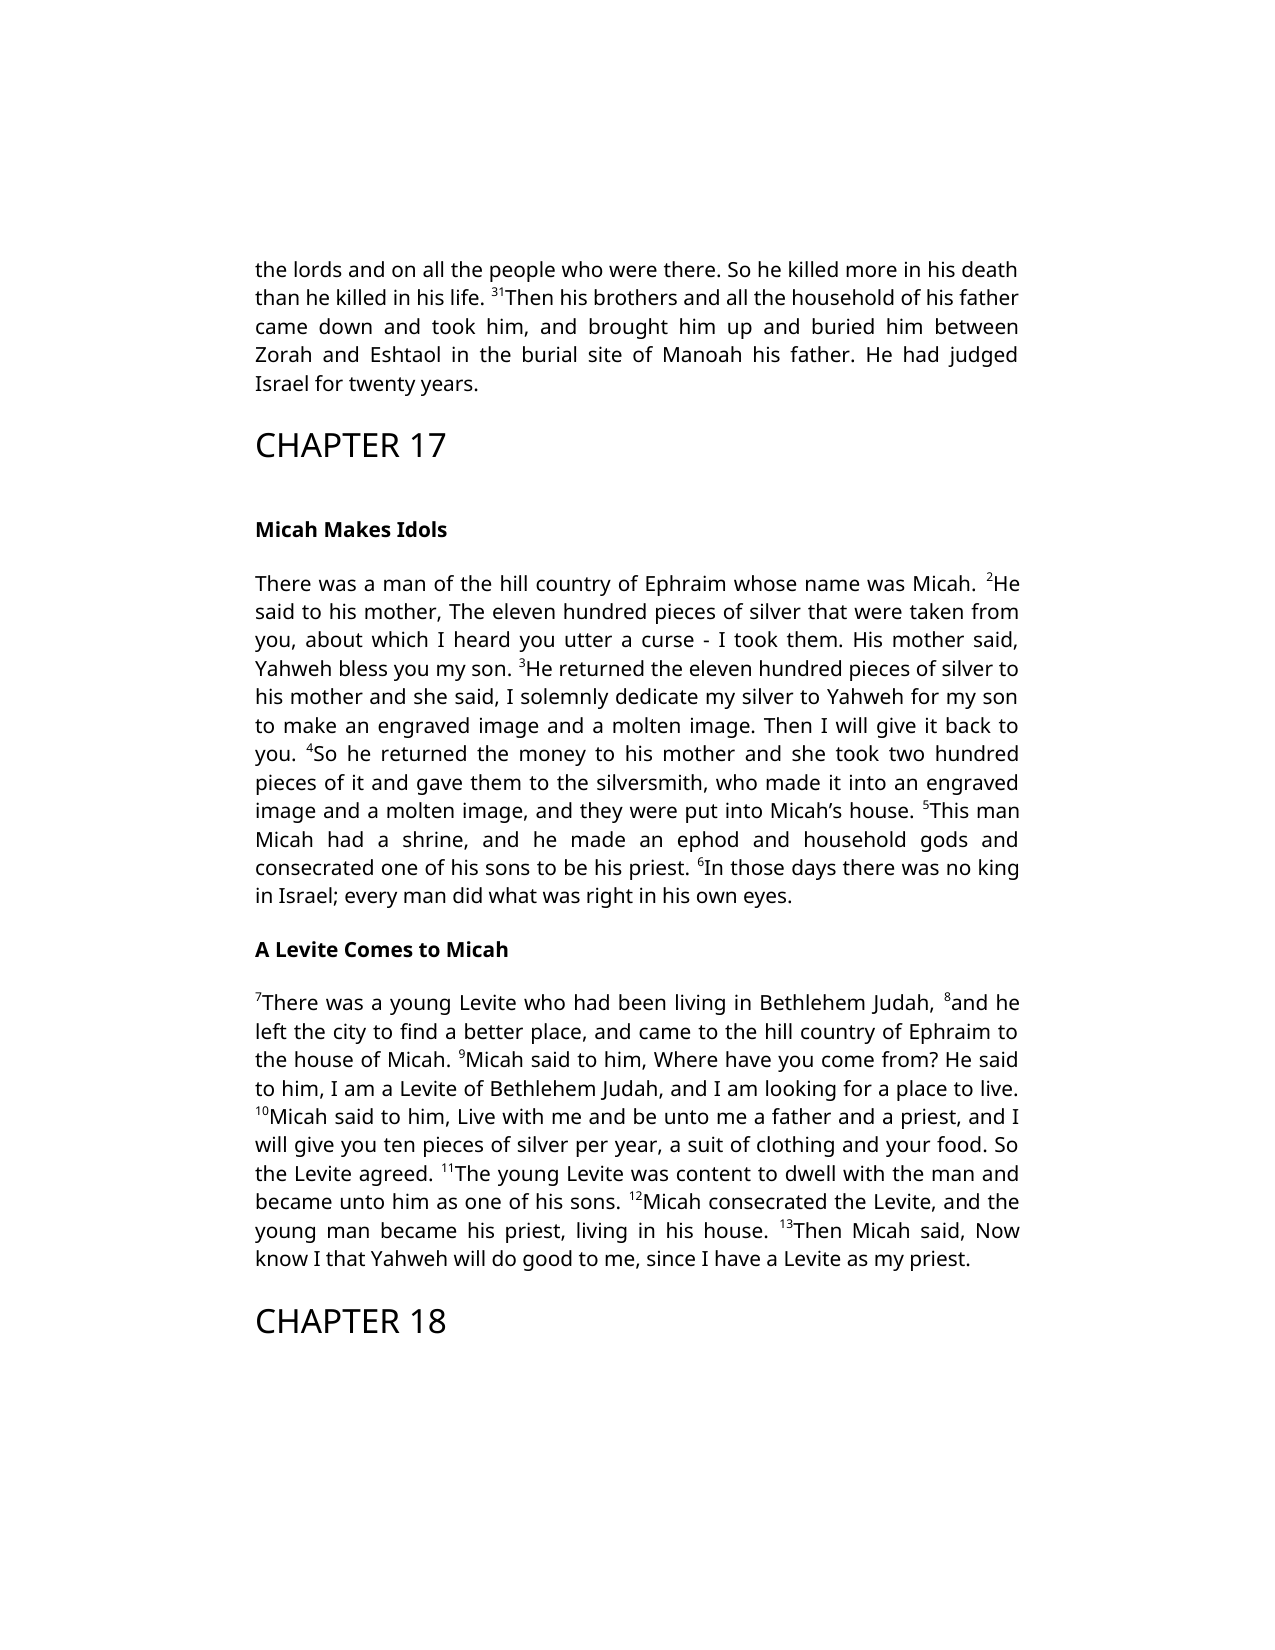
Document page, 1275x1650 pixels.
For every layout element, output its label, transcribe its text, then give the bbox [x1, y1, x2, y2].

text CHAPTER 18 [255, 1298, 1020, 1343]
text 7There was a young Levite who had been living in Bethlehem Judah, 8and he left the city to find a better place, and came to the hill country of Ephraim to the house of Micah. 9Micah said to him, Where have you come from? He said to him, I am a Levite of Bethlehem Judah, and I am looking for a place to live. 10Micah said to him, Live with me and be unto me a father and a priest, and I will give you ten pieces of silver per year, a suit of clothing and your food. So the Levite agreed. 11The young Levite was content to dwell with the man and became unto him as one of his sons. 12Micah consecrated the Levite, and the young man became his priest, living in his house. 13Then Micah said, Now know I that Yahweh will do good to me, since I have a Levite as my priest. [255, 988, 1020, 1273]
text There was a man of the hill country of Ephraim whose name was Micah. 2He said to his mother, The eleven hundred pieces of silver that were taken from you, about which I heard you utter a curse - I took them. His mother said, Yahweh bless you my son. 3He returned the eleven hundred pieces of silver to his mother and she said, I solemnly dedicate my silver to Yahweh for my son to make an engraved image and a molten image. Then I will give it back to you. 4So he returned the money to his mother and she took two hundred pieces of it and gave them to the silversmith, who made it into an engraved image and a molten image, and they were put into Micah’s house. 5This man Micah had a shrine, and he made an ephod and household gods and consecrated one of his sons to be his priest. 6In those days there was no king in Israel; every man did what was right in his own eyes. [255, 569, 1020, 910]
text CHAPTER 17 [255, 422, 1020, 468]
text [255, 255, 1020, 397]
text A Levite Comes to Micah [255, 935, 1020, 963]
text Micah Makes Idols [255, 515, 1020, 544]
